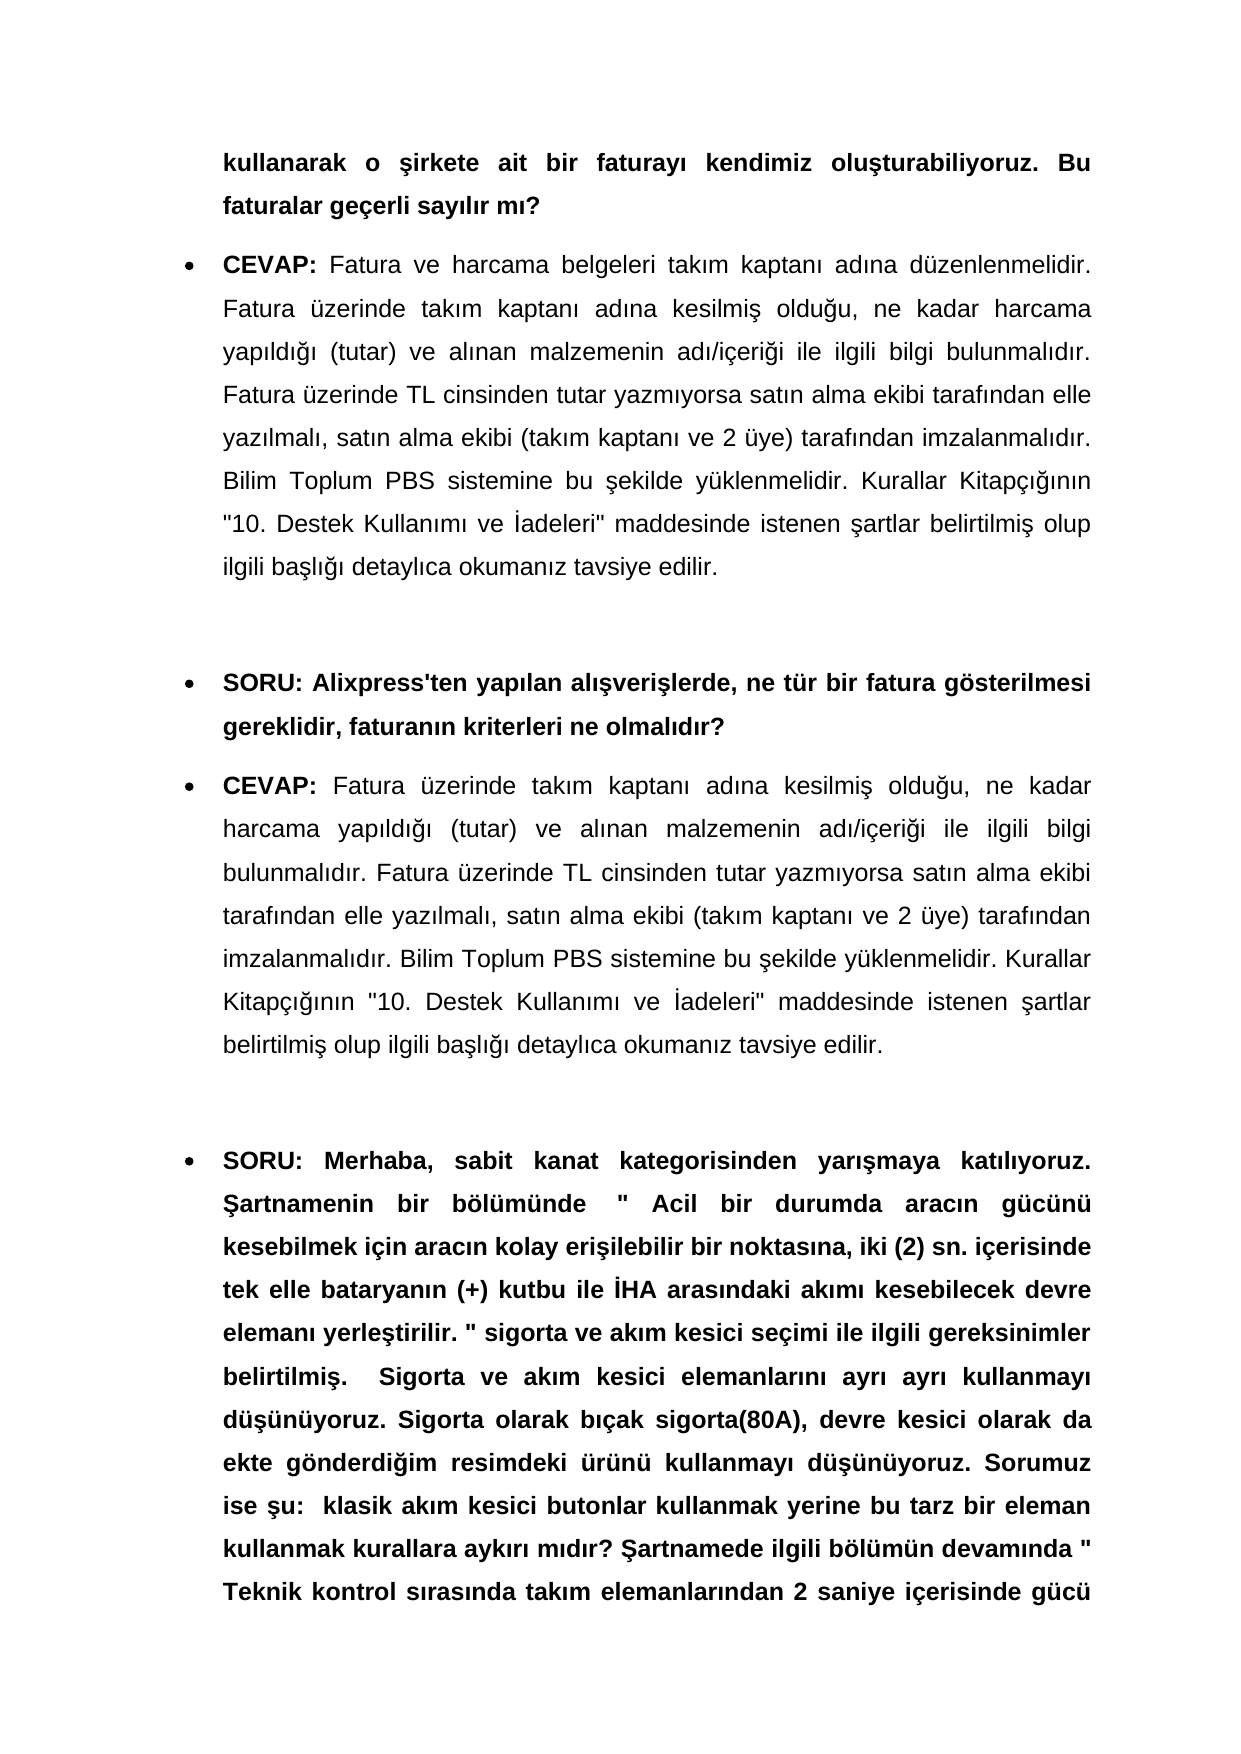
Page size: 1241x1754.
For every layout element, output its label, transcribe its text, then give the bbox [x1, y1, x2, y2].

list SORU: Alixpress'ten yapılan alışverişlerde, ne tür bir fatura gösterilmesi gereklidir, faturanın kriterleri ne olmalıdır? [185, 668, 1093, 740]
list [185, 1146, 1093, 1606]
list CEVAP: Fatura ve harcama belgeleri takım kaptanı adına düzenlenmelidir. Fatura üzerinde takım kaptanı adına kesilmiş olduğu, ne kadar harcama yapıldığı (tutar) ve alınan malzemenin adı/içeriği ile ilgili bilgi bulunmalıdır. Fatura üzerinde TL cinsinden tutar yazmıyorsa satın alma ekibi tarafından elle yazılmalı, satın alma ekibi (takım kaptanı ve 2 üye) tarafından imzalanmalıdır. Bilim Toplum PBS sistemine bu şekilde yüklenmelidir. Kurallar Kitapçığının "10. Destek Kullanımı ve İadeleri" maddesinde istenen şartlar belirtilmiş olup ilgili başlığı detaylıca okumanız tavsiye edilir. [185, 251, 1093, 581]
list CEVAP: Fatura üzerinde takım kaptanı adına kesilmiş olduğu, ne kadar harcama yapıldığı (tutar) ve alınan malzemenin adı/içeriği ile ilgili bilgi bulunmalıdır. Fatura üzerinde TL cinsinden tutar yazmıyorsa satın alma ekibi tarafından elle yazılmalı, satın alma ekibi (takım kaptanı ve 2 üye) tarafından imzalanmalıdır. Bilim Toplum PBS sistemine bu şekilde yüklenmelidir. Kurallar Kitapçığının "10. Destek Kullanımı ve İadeleri" maddesinde istenen şartlar belirtilmiş olup ilgili başlığı detaylıca okumanız tavsiye edilir. [185, 771, 1093, 1059]
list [185, 148, 1093, 219]
